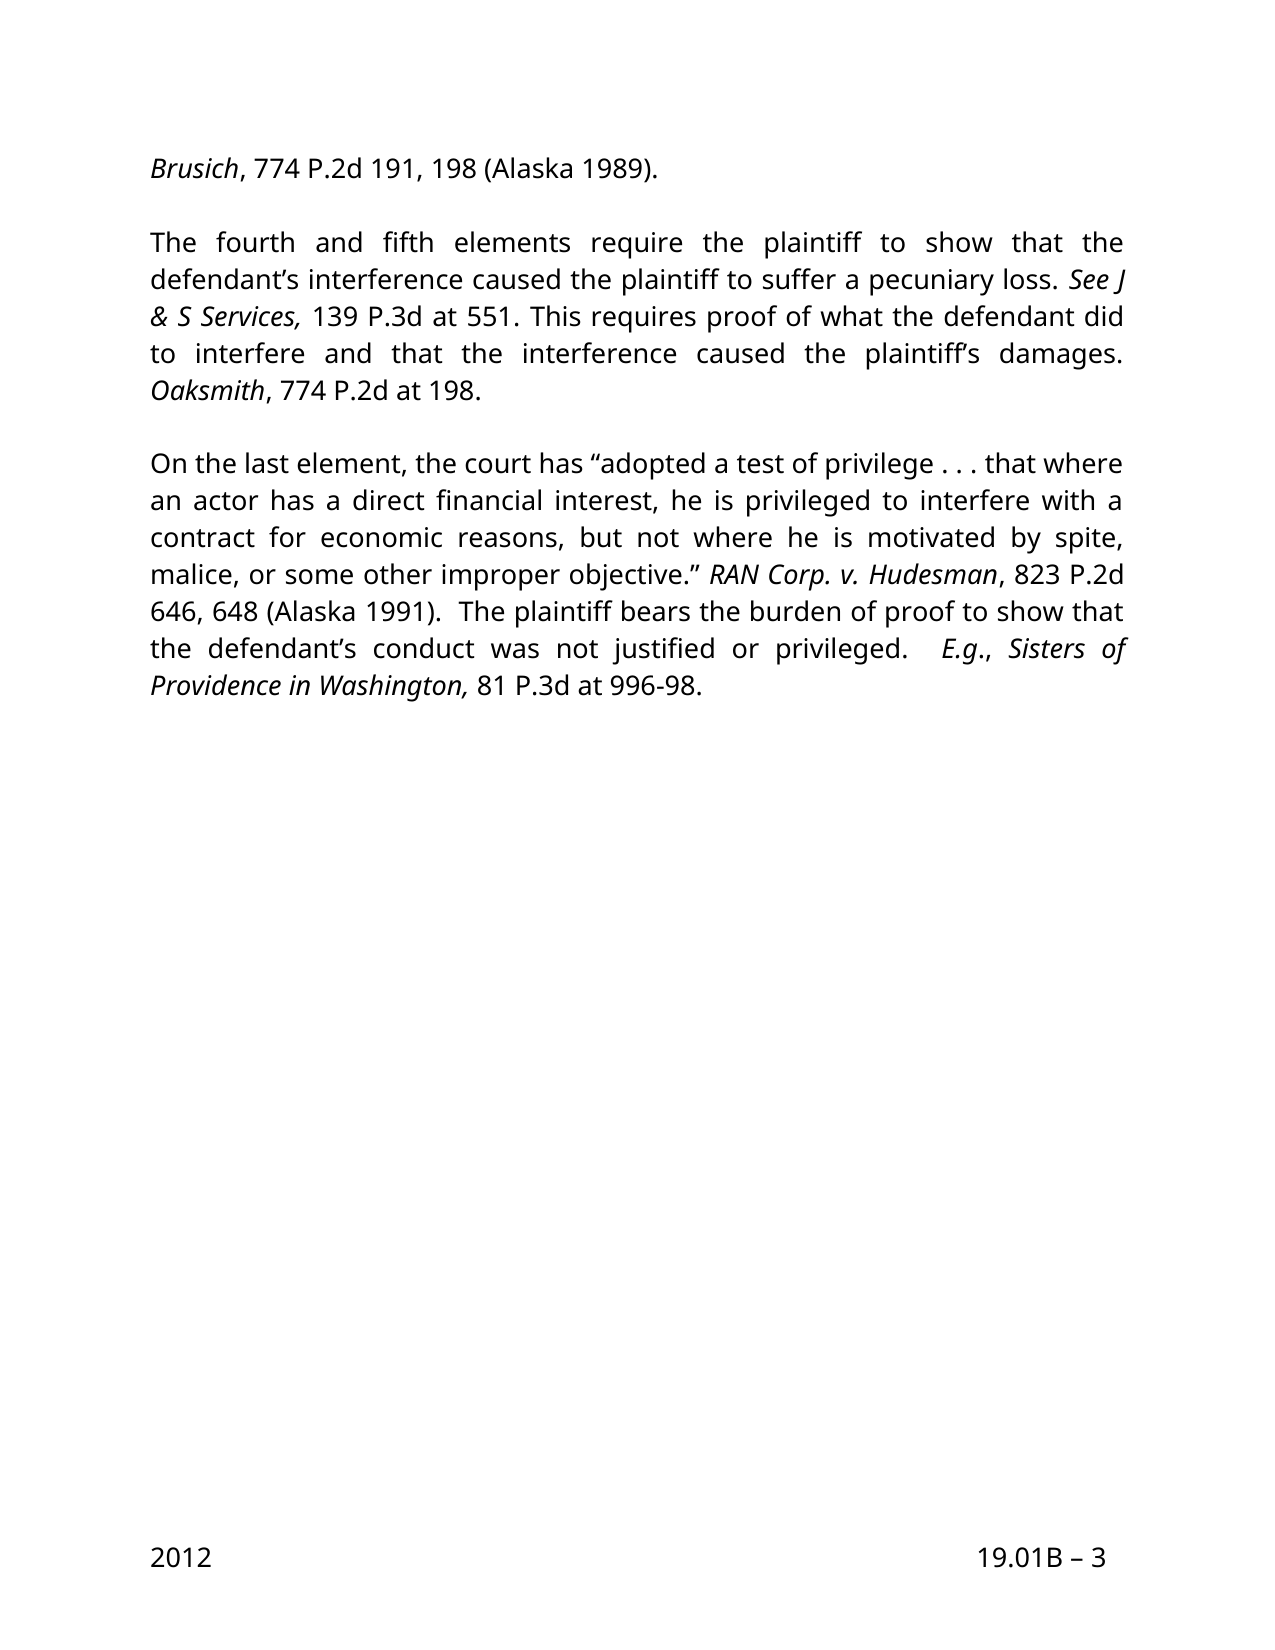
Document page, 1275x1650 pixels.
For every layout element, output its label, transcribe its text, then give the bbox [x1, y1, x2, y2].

text The fourth and fifth elements require the plaintiff to show that the defendant’s interference caused the plaintiff to suffer a pecuniary loss. See J & S Services, 139 P.3d at 551. This requires proof of what the defendant did to interfere and that the interference caused the plaintiff’s damages. Oaksmith, 774 P.2d at 198. [150, 224, 1125, 408]
text On the last element, the court has “adopted a test of privilege . . . that where an actor has a direct financial interest, he is privileged to interfere with a contract for economic reasons, but not where he is motivated by spite, malice, or some other improper objective.” RAN Corp. v. Hudesman, 823 P.2d 646, 648 ( 1991). The plaintiff bears the burden of proof to show that the defendant’s conduct was not justified or privileged. E.g., Sisters of Providence in Washington, 81 P.3d at 996-98. [150, 445, 1125, 703]
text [150, 150, 1125, 187]
